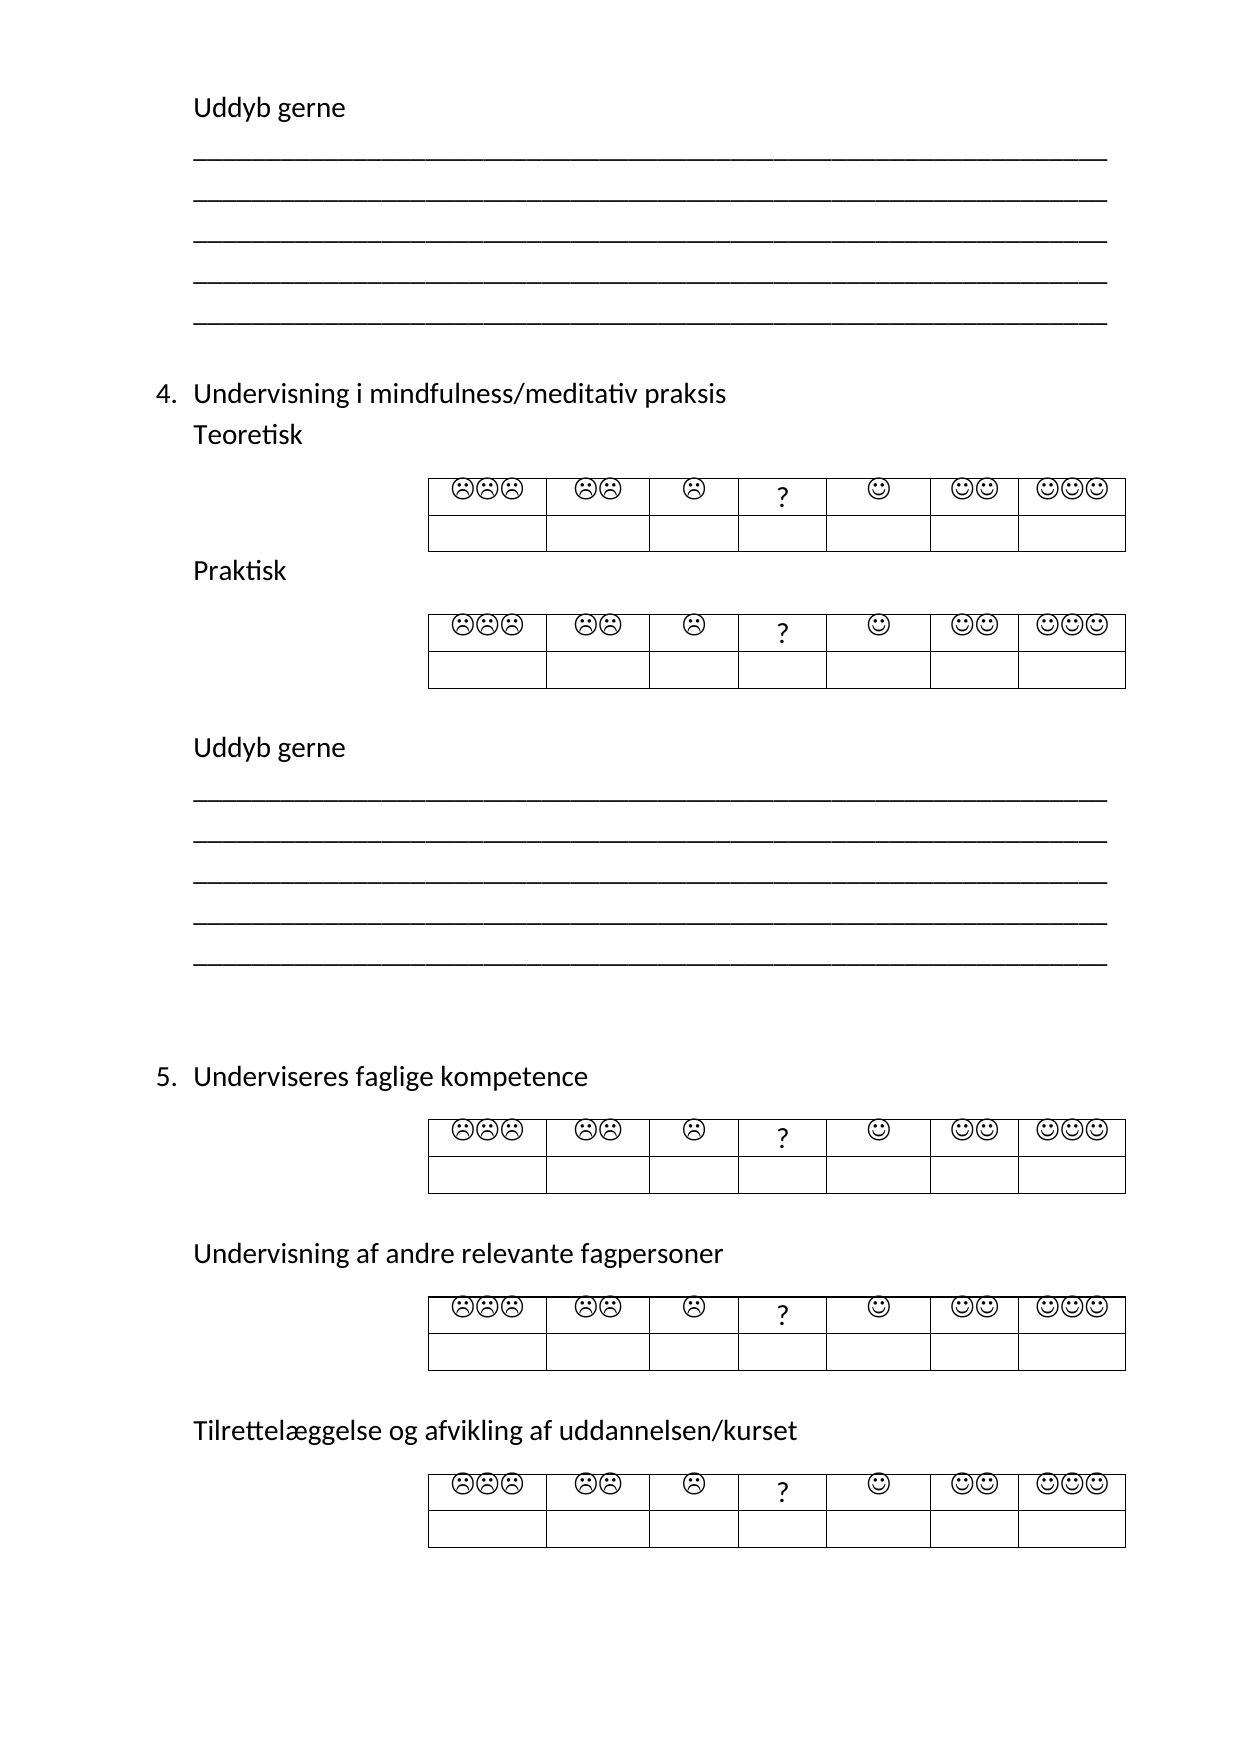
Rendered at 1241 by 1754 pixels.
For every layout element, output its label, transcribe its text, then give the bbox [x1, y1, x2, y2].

table_cell [931, 652, 1018, 687]
table_cell [547, 1511, 649, 1547]
table_header [931, 1298, 1018, 1333]
table_header ? [739, 1298, 826, 1333]
table_header ? [739, 1120, 826, 1156]
table_cell [1019, 1511, 1125, 1547]
table_header [827, 615, 930, 651]
table_header [650, 1298, 738, 1333]
table_header [547, 1475, 649, 1510]
table_header [1019, 479, 1125, 514]
table_cell [650, 1157, 738, 1193]
table_cell [1019, 652, 1125, 687]
list Teoretisk [193, 416, 1122, 452]
table_header [429, 1120, 546, 1156]
table_header [931, 479, 1018, 514]
table_header ? [739, 615, 826, 651]
list Uddyb gerne ___________________________________________________________________________________________________________________________________________________________________________________________________________________________________________________________________________________________________________________________ [193, 89, 1122, 329]
table_cell [931, 1157, 1018, 1193]
list Uddyb gerne ___________________________________________________________________________________________________________________________________________________________________________________________________________________________________________________________________________________________________________________________ [193, 729, 1122, 970]
table_cell [429, 1511, 546, 1547]
table_header [931, 1120, 1018, 1156]
table_cell [739, 652, 826, 687]
table_cell [827, 1511, 930, 1547]
list Tilrettelæggelse og afvikling af uddannelsen/kurset [193, 1412, 1122, 1447]
table_header ? [739, 479, 826, 514]
table_cell [827, 516, 930, 551]
table_header [931, 615, 1018, 651]
table_header [650, 479, 738, 514]
table_cell [739, 1157, 826, 1193]
table_header [547, 1298, 649, 1333]
table_cell [650, 1511, 738, 1547]
table_cell [547, 516, 649, 551]
table_cell [827, 1334, 930, 1370]
table_header [650, 615, 738, 651]
table_header [1019, 1120, 1125, 1156]
table_cell [429, 516, 546, 551]
table_cell [739, 1511, 826, 1547]
table_header [650, 1120, 738, 1156]
table_header [547, 1120, 649, 1156]
table_header [429, 1475, 546, 1510]
table_cell [547, 1334, 649, 1370]
table_header [547, 479, 649, 514]
table_header [429, 615, 546, 651]
table_cell [650, 652, 738, 687]
list Undervisning af andre relevante fagpersoner [193, 1235, 1122, 1270]
list Undervisning i mindfulness/meditativ praksis [156, 375, 1122, 411]
table_header [1019, 1475, 1125, 1510]
table_cell [650, 516, 738, 551]
table_cell [931, 1511, 1018, 1547]
table_header [1019, 615, 1125, 651]
table_cell [827, 652, 930, 687]
table_cell [931, 516, 1018, 551]
table_cell [739, 516, 826, 551]
table_cell [827, 1157, 930, 1193]
table_header [1019, 1298, 1125, 1333]
table_cell [429, 1334, 546, 1370]
table_cell [547, 652, 649, 687]
table_cell [739, 1334, 826, 1370]
table_header [931, 1475, 1018, 1510]
table_header [429, 479, 546, 514]
table_cell [931, 1334, 1018, 1370]
table_cell [1019, 1157, 1125, 1193]
table_header [827, 1120, 930, 1156]
table_cell [429, 652, 546, 687]
table_header [650, 1475, 738, 1510]
table_cell [1019, 516, 1125, 551]
table_header [827, 479, 930, 514]
table_header [429, 1298, 546, 1333]
table_cell [1019, 1334, 1125, 1370]
table_header [547, 615, 649, 651]
table_cell [547, 1157, 649, 1193]
table_header [827, 1298, 930, 1333]
table_cell [429, 1157, 546, 1193]
list Praktisk [193, 552, 1122, 588]
list Underviseres faglige kompetence [156, 1058, 1122, 1093]
table_header [827, 1475, 930, 1510]
table_cell [650, 1334, 738, 1370]
table_header ? [739, 1475, 826, 1510]
